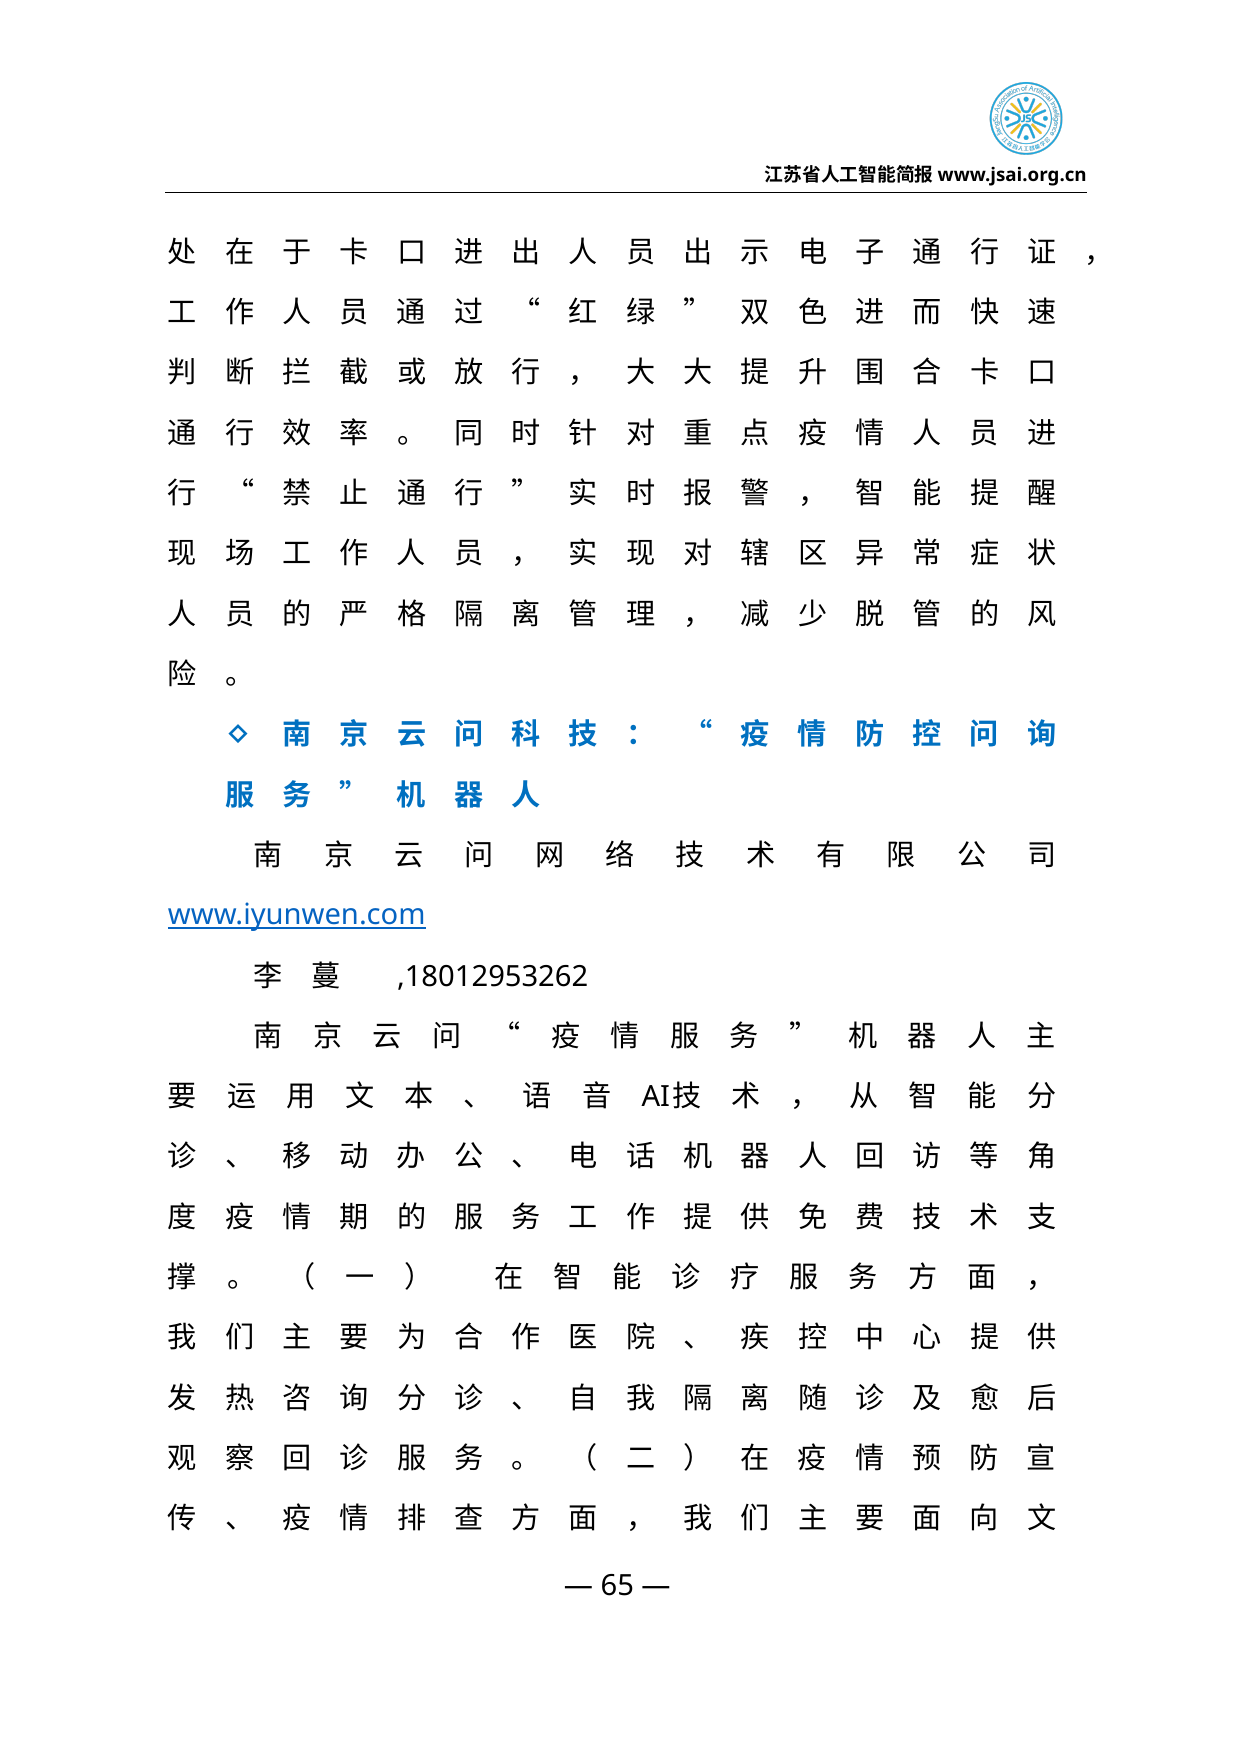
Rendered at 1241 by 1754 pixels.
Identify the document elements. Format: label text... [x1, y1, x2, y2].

text 南京云问网络技术有限公司 www.iyunwen.com [168, 822, 1084, 943]
subtitle 南京云问科技：“疫情防控问询服务”机器人 [211, 702, 1084, 822]
picture [989, 81, 1063, 155]
text 电子通行证带来的另一个便捷之处在于卡口进出人员出示电子通行证，工作人员通过“红绿”双色进而快速判断拦截或放行，大大提升围合卡口通行效率。同时针对重点疫情人员进行“禁止通行”实时报警，智能提醒现场工作人员，实现对辖区异常症状人员的严格隔离管理，减少脱管的风险。 [168, 219, 1084, 702]
text 李蔓 ,18012953262 [168, 943, 1084, 1003]
